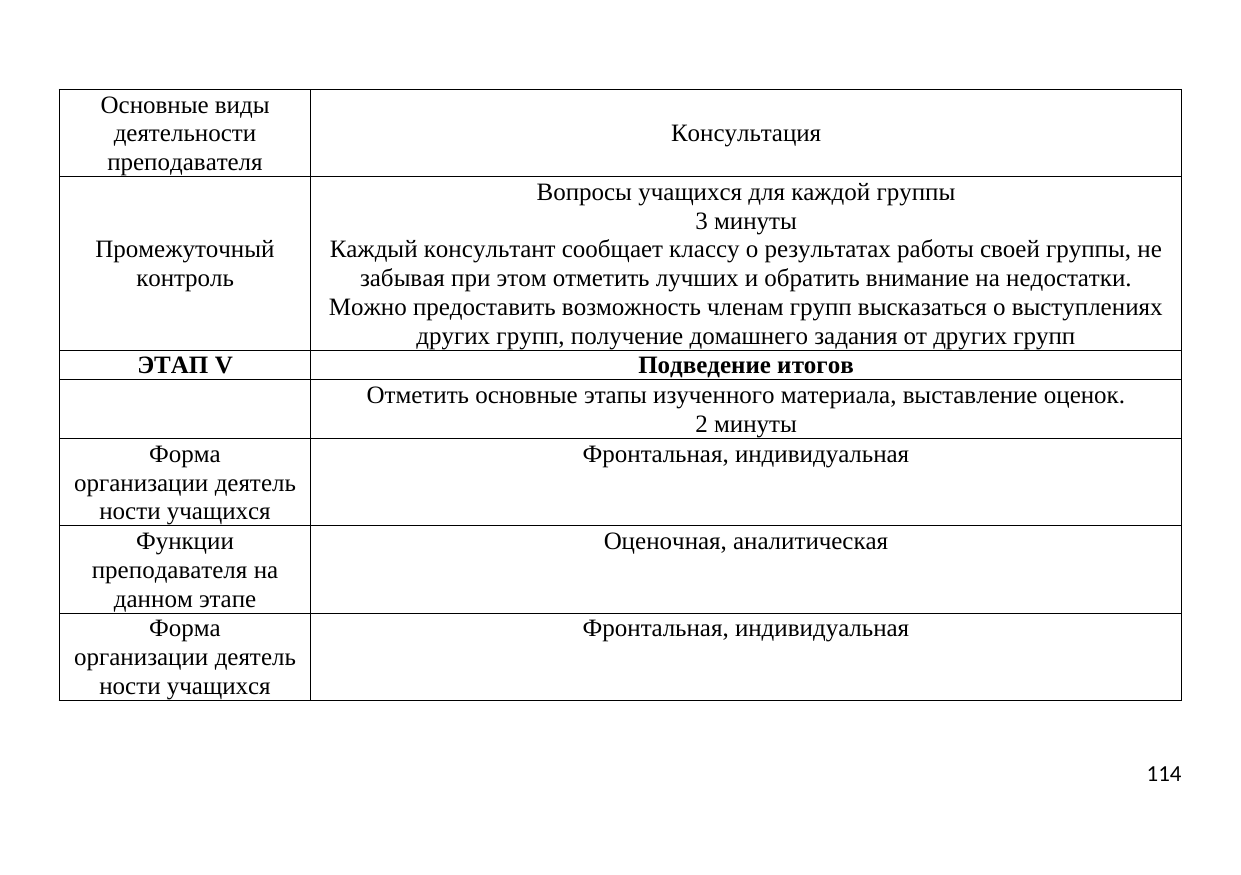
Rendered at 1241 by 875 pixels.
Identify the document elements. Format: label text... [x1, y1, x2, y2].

table_cell [60, 380, 310, 438]
table_cell Вопросы учащихся для каждой группы 3 минуты Каждый консультант сообщает классу о результатах работы своей группы, не забывая при этом отметить лучших и обратить внимание на недостатки. Можно предоставить возможность членам групп высказаться о выступлениях других групп, получение домашнего задания от других групп [311, 177, 1181, 349]
table_cell Основные виды деятельности преподавателя [60, 90, 310, 176]
table_cell Промежуточный контроль [60, 177, 310, 349]
table_cell Оценочная, аналитическая [311, 526, 1181, 612]
table_cell Форма организации деятельности учащихся [60, 614, 310, 700]
table_cell Форма организации деятельности учащихся [60, 439, 310, 525]
table_cell ЭТАП V [60, 351, 310, 379]
table_cell Фронтальная, индивидуальная [311, 614, 1181, 700]
table_cell Консультация [311, 90, 1181, 176]
table_cell Фронтальная, индивидуальная [311, 439, 1181, 525]
table_cell Функции преподавателя на данном этапе [60, 526, 310, 612]
table_cell Подведение итогов [311, 351, 1181, 379]
table_cell Отметить основные этапы изученного материала, выставление оценок. 2 минуты [311, 380, 1181, 438]
